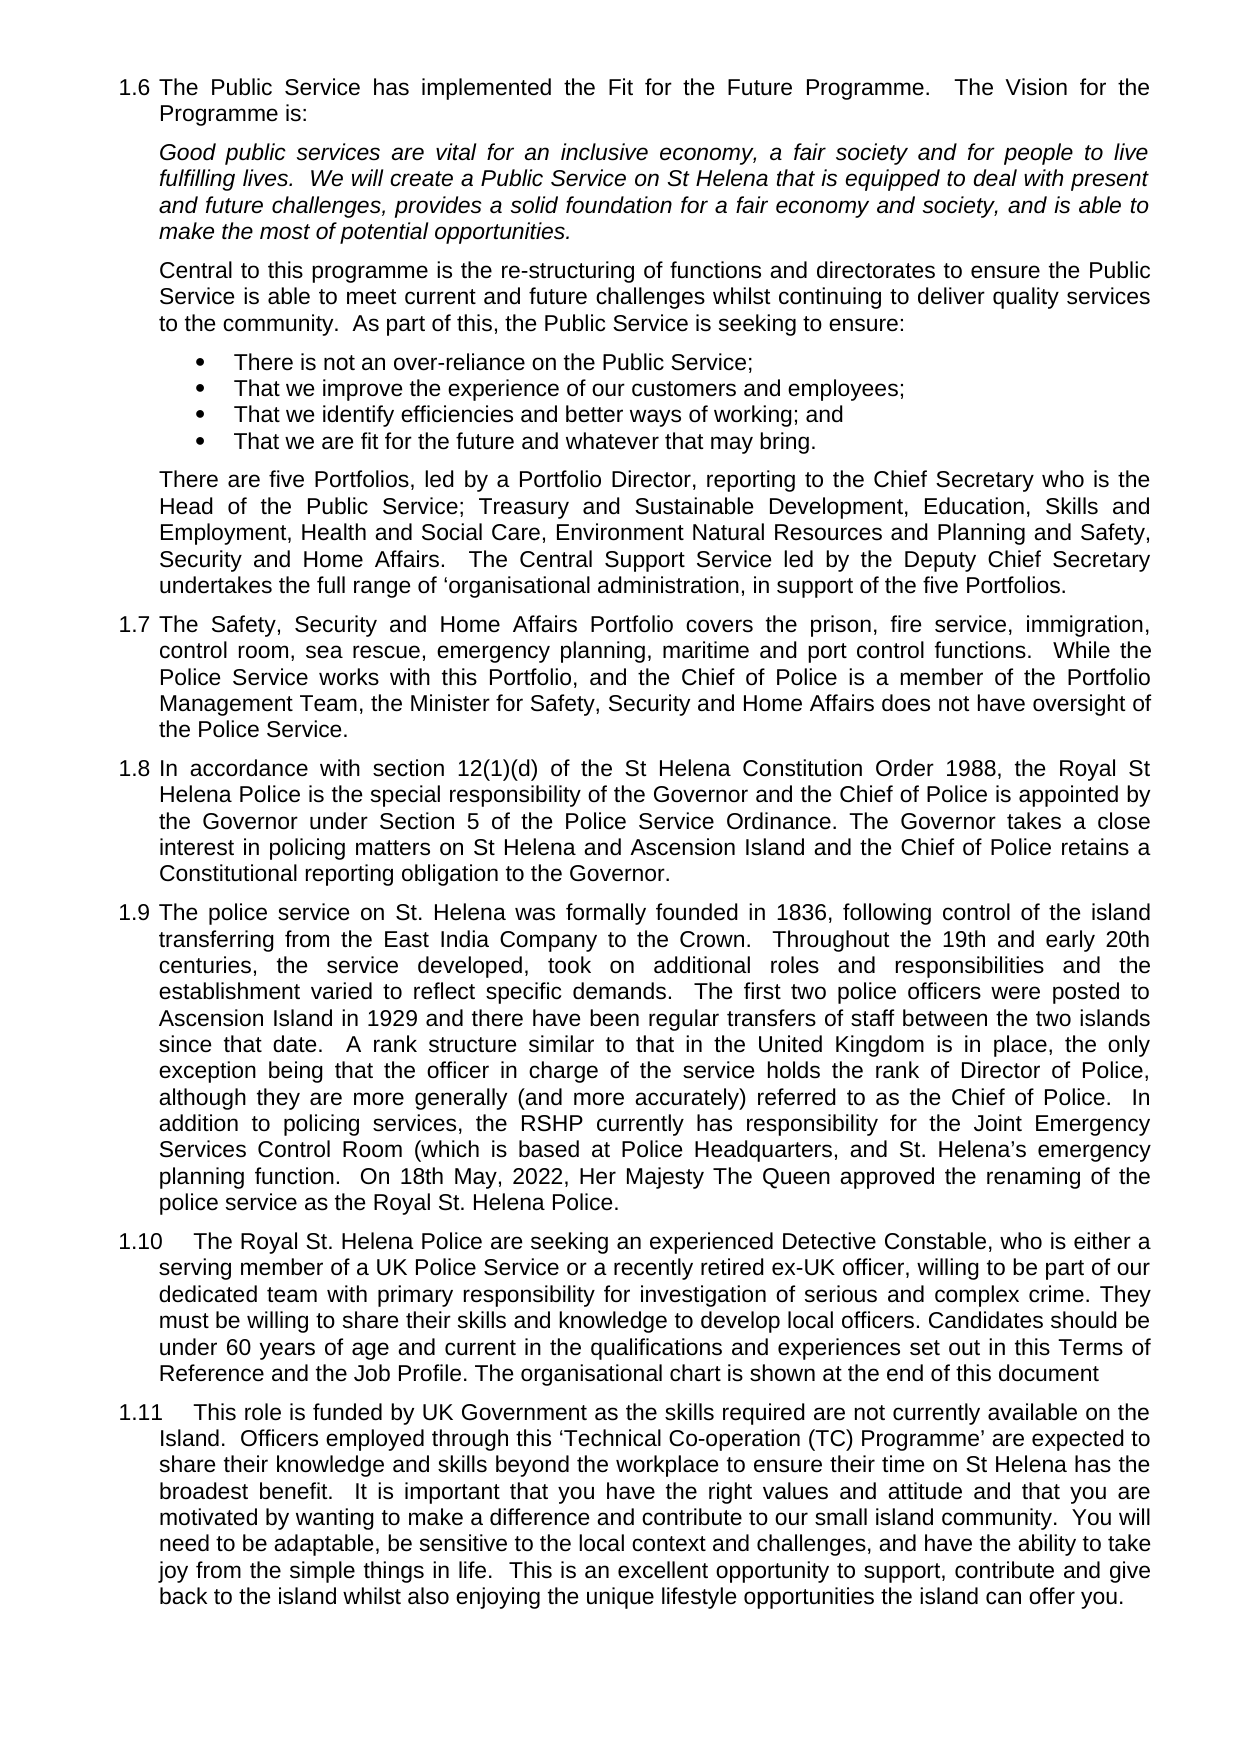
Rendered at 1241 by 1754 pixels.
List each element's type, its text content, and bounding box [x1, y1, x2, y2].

list That we are fit for the future and whatever that may bring. [196, 428, 1152, 454]
list That we identify efficiencies and better ways of working; and [196, 401, 1152, 428]
list The Public Service has implemented the Fit for the Future Programme. The Vision for the Programme is: [118, 74, 1152, 127]
list In accordance with section 12(1)(d) of the St Helena Constitution Order 1988, the Royal St Helena Police is the special responsibility of the Governor and the Chief of Police is appointed by the Governor under Section 5 of the Police Service Ordinance. The Governor takes a close interest in policing matters on St Helena and Ascension Island and the Chief of Police retains a Constitutional reporting obligation to the Governor. [118, 755, 1152, 887]
text Central to this programme is the re-structuring of functions and directorates to ensure the Public Service is able to meet current and future challenges whilst continuing to deliver quality services to the community. As part of this, the Public Service is seeking to ensure: [159, 257, 1152, 336]
list There is not an over-reliance on the Public Service; [196, 348, 1152, 375]
list This role is funded by UK Government as the skills required are not currently available on the Island. Officers employed through this ‘Technical Co-operation (TC) Programme’ are expected to share their knowledge and skills beyond the workplace to ensure their time on St Helena has the broadest benefit. It is important that you have the right values and attitude and that you are motivated by wanting to make a difference and contribute to our small island community. You will need to be adaptable, be sensitive to the local context and challenges, and have the ability to take joy from the simple things in life. This is an excellent opportunity to support, contribute and give back to the island whilst also enjoying the unique lifestyle opportunities the island can offer you. [118, 1399, 1152, 1609]
list The Royal St. Helena Police are seeking an experienced Detective Constable, who is either a serving member of a UK Police Service or a recently retired ex-UK officer, willing to be part of our dedicated team with primary responsibility for investigation of serious and complex crime. They must be willing to share their skills and knowledge to develop local officers. Candidates should be under 60 years of age and current in the qualifications and experiences set out in this Terms of Reference and the Job Profile. The organisational chart is shown at the end of this document [118, 1228, 1152, 1386]
text Good public services are vital for an inclusive economy, a fair society and for people to live fulfilling lives. We will create a Public Service on St Helena that is equipped to deal with present and future challenges, provides a solid foundation for a fair economy and society, and is able to make the most of potential opportunities. [159, 139, 1152, 244]
list The Safety, Security and Home Affairs Portfolio covers the prison, fire service, immigration, control room, sea rescue, emergency planning, maritime and port control functions. While the Police Service works with this Portfolio, and the Chief of Police is a member of the Portfolio Management Team, the Minister for Safety, Security and Home Affairs does not have oversight of the Police Service. [118, 611, 1152, 742]
text There are five Portfolios, led by a Portfolio Director, reporting to the Chief Secretary who is the Head of the Public Service; Treasury and Sustainable Development, Education, Skills and Employment, Health and Social Care, Environment Natural Resources and Planning and Safety, Security and Home Affairs. The Central Support Service led by the Deputy Chief Secretary undertakes the full range of ‘organisational administration, in support of the five Portfolios. [159, 466, 1152, 598]
list The police service on St. Helena was formally founded in 1836, following control of the island transferring from the East India Company to the Crown. Throughout the 19th and early 20th centuries, the service developed, took on additional roles and responsibilities and the establishment varied to reflect specific demands. The first two police officers were posted to Ascension Island in 1929 and there have been regular transfers of staff between the two islands since that date. A rank structure similar to that in the United Kingdom is in place, the only exception being that the officer in charge of the service holds the rank of Director of Police, although they are more generally (and more accurately) referred to as the Chief of Police. In addition to policing services, the RSHP currently has responsibility for the Joint Emergency Services Control Room (which is based at Police Headquarters, and St. Helena’s emergency planning function. On 18th May, 2022, Her Majesty The Queen approved the renaming of the police service as the Royal St. Helena Police. [118, 899, 1152, 1216]
list That we improve the experience of our customers and employees; [196, 375, 1152, 401]
